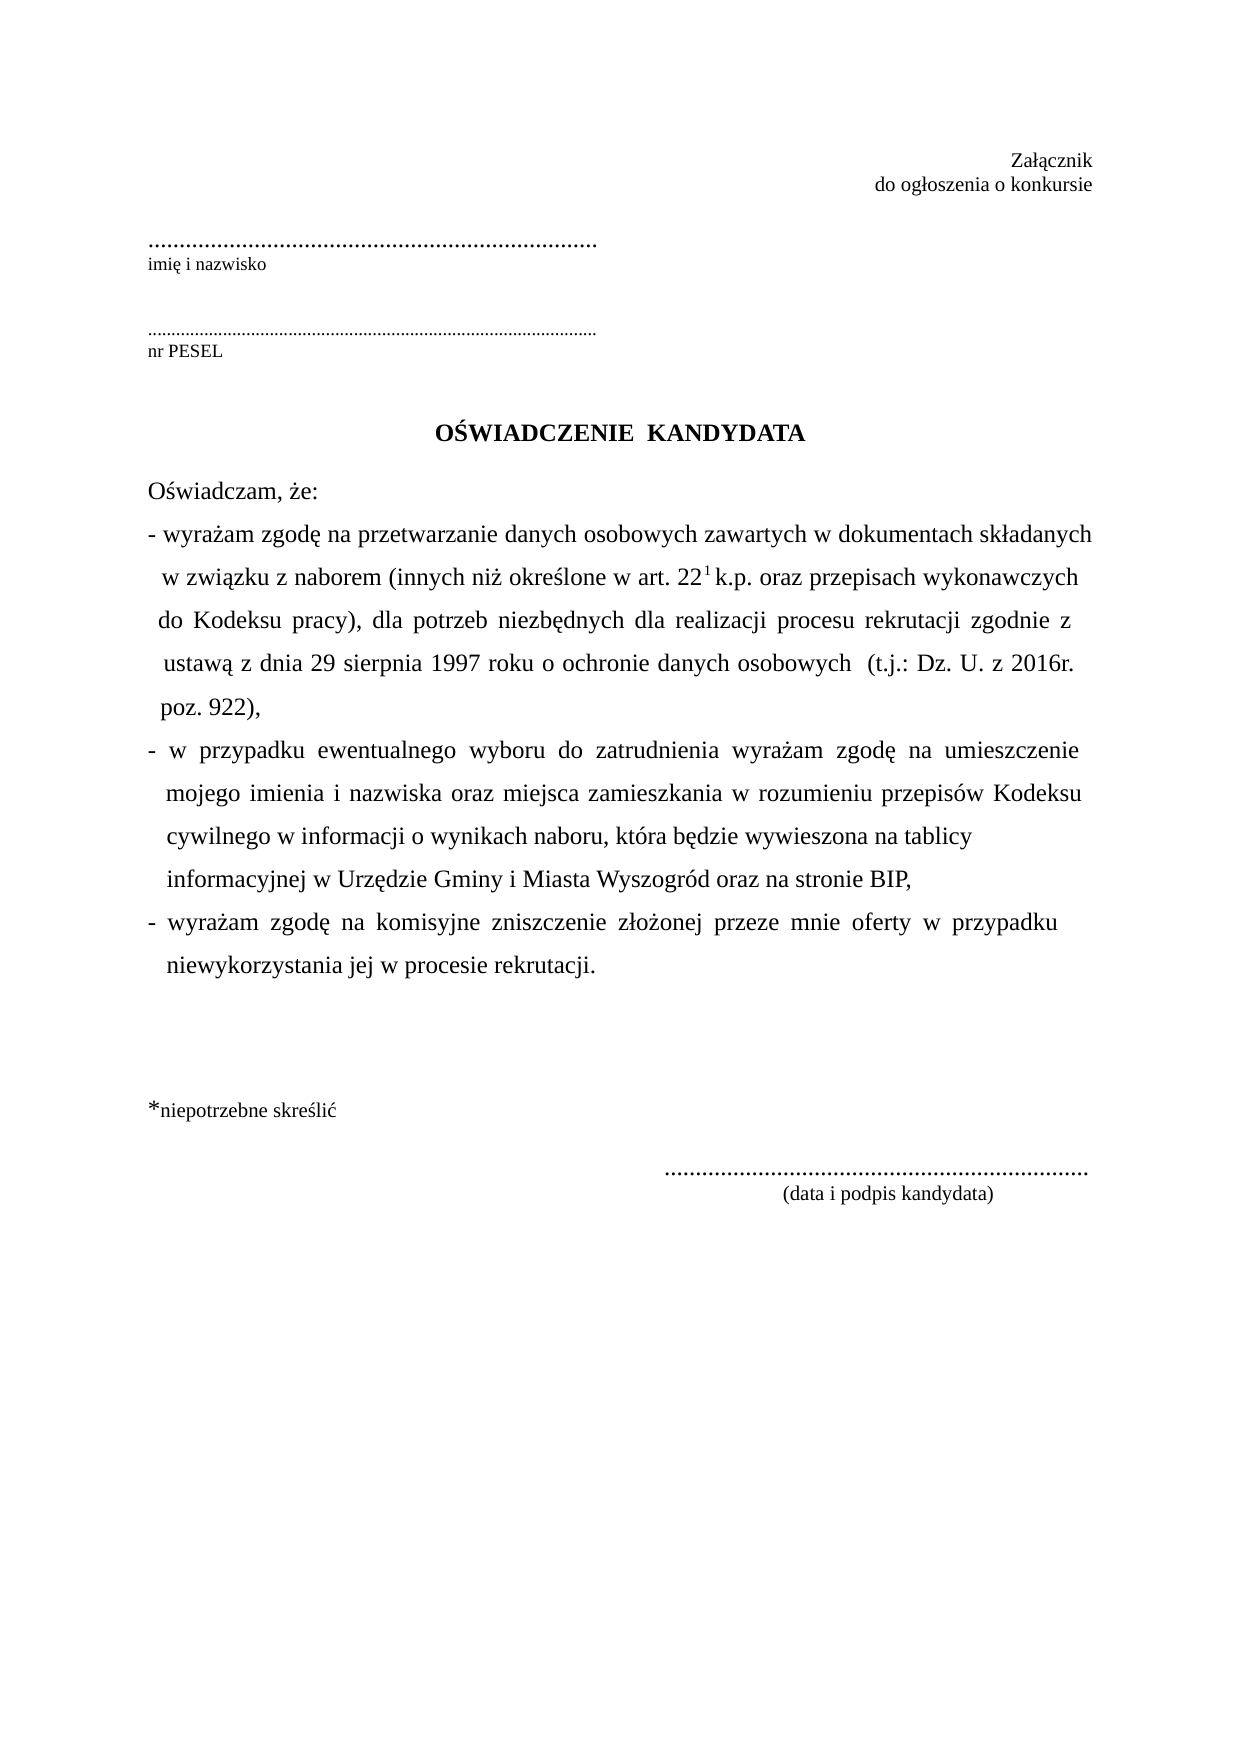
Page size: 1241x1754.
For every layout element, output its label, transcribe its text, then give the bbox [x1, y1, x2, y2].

text *niepotrzebne skreślić [148, 1094, 1093, 1123]
text - w przypadku ewentualnego wyboru do zatrudnienia wyrażam zgodę na umieszczenie mojego imienia i nazwiska oraz miejsca zamieszkania w rozumieniu przepisów Kodeksu cywilnego w informacji o wynikach naboru, która będzie wywieszona na tablicy [148, 735, 1093, 850]
text - wyrażam zgodę na komisyjne zniszczenie złożonej przeze mnie oferty w przypadku niewykorzystania jej w procesie rekrutacji. [148, 907, 1093, 979]
text informacyjnej w Urzędzie Gminy i Miasta Wyszogród oraz na stronie BIP, [148, 864, 1093, 893]
text .................................................................... [148, 1152, 1093, 1180]
text nr PESEL [148, 339, 1093, 361]
text (data i podpis kandydata) [148, 1180, 1093, 1204]
text Załącznik [148, 148, 1093, 172]
text ........................................................................ [148, 224, 1093, 253]
text ................................................................................................ [148, 318, 1093, 339]
text imię i nazwisko [148, 253, 1093, 275]
text - wyrażam zgodę na przetwarzanie danych osobowych zawartych w dokumentach składanych w związku z naborem (innych niż określone w art. 221 k.p. oraz przepisach wykonawczych do Kodeksu pracy), dla potrzeb niezbędnych dla realizacji procesu rekrutacji zgodnie z ustawą z dnia 29 sierpnia 1997 roku o ochronie danych osobowych (t.j.: Dz. U. z 2016r. poz. 922), [148, 519, 1093, 720]
text Oświadczam, że: [148, 476, 1093, 505]
text do ogłoszenia o konkursie [148, 172, 1093, 196]
text OŚWIADCZENIE KANDYDATA [148, 418, 1093, 447]
